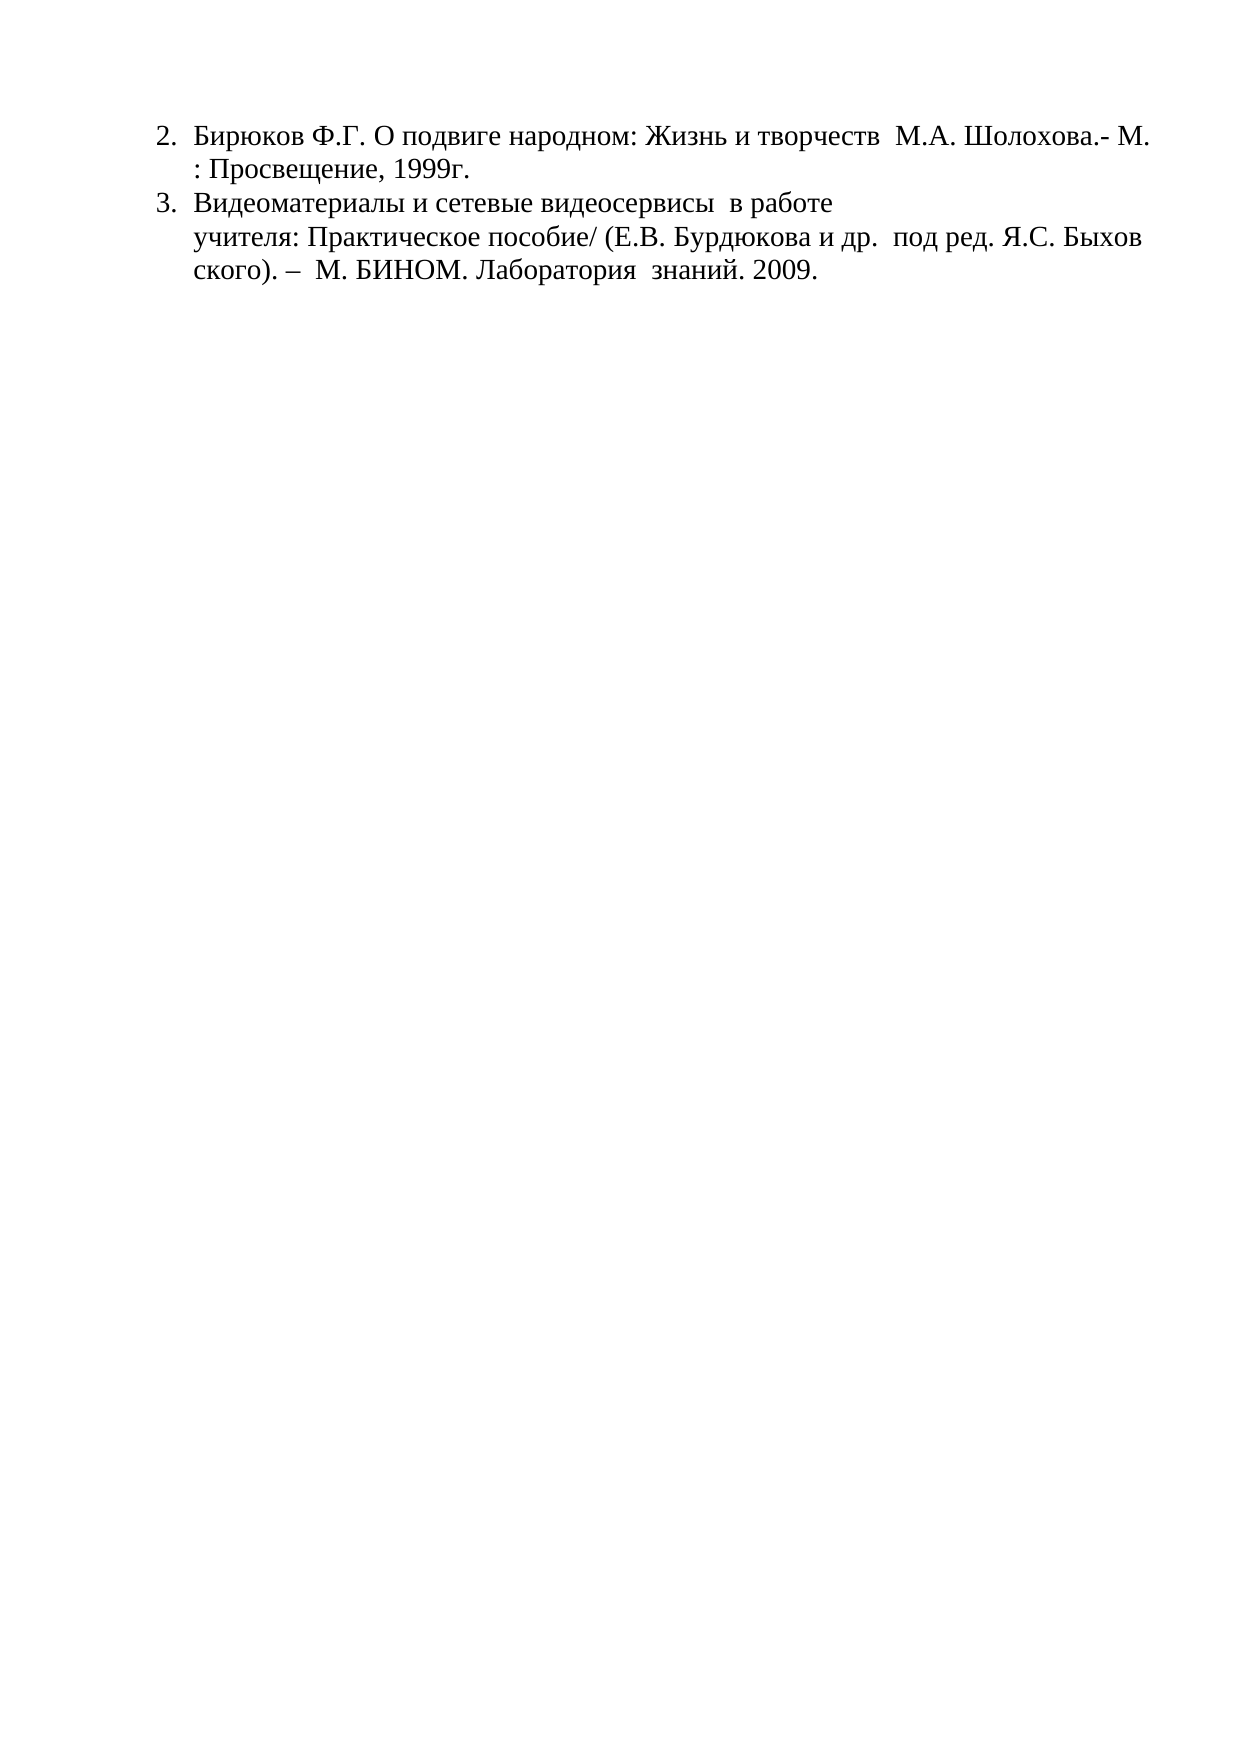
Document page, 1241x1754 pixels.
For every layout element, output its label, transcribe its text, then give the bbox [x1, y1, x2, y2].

list Бирюков Ф.Г. О подвиге народном: Жизнь и творчеств М.А. Шолохова.- М.: Просвещение, 1999г. [156, 118, 1152, 185]
list Видеоматериалы и сетевые видеосервисы в работе учителя: Практическое пособие/ (Е.В. Бурдюкова и др. под ред. Я.С. Быховского). – М. БИНОМ. Лаборатория знаний. 2009. [156, 185, 1152, 286]
